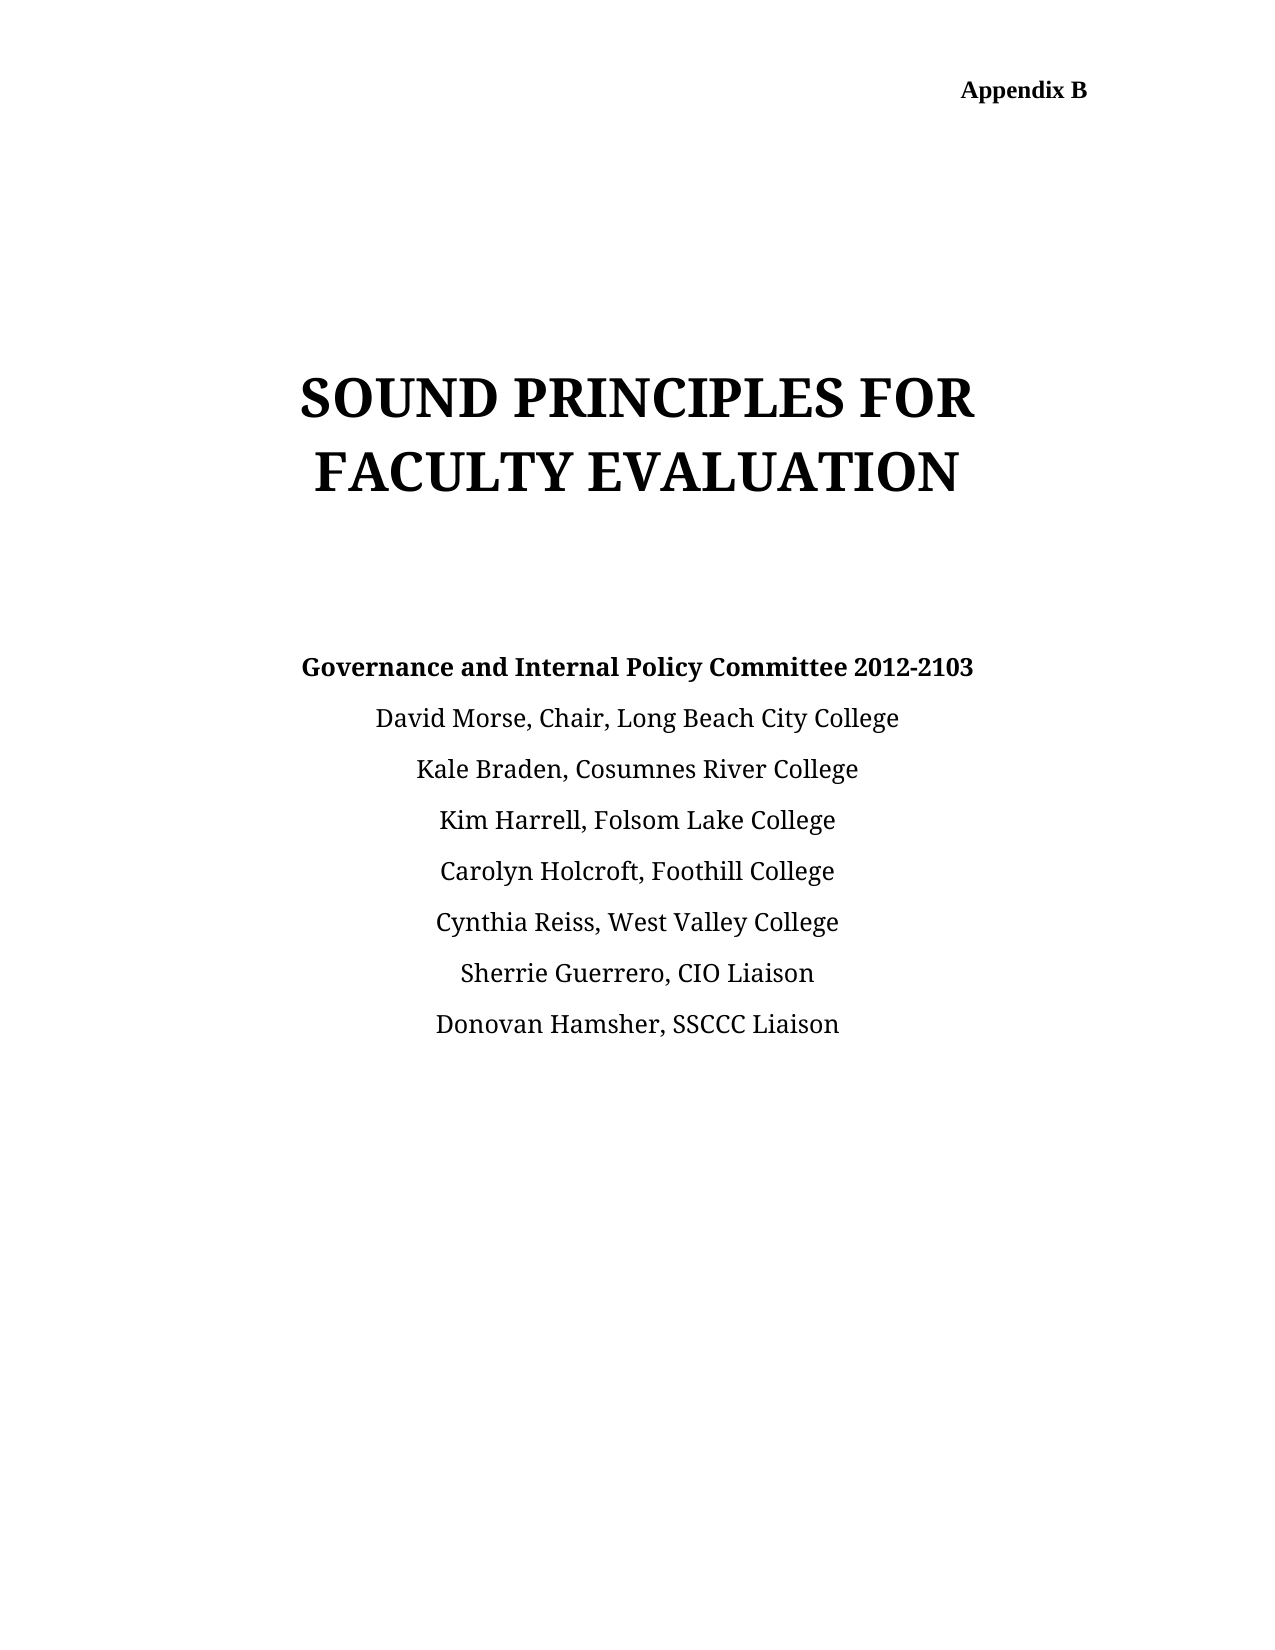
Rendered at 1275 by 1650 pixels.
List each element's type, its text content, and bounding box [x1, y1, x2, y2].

text Governance and Internal Policy Committee 2012-2103 [187, 649, 1087, 683]
text Kim Harrell, Folsom Lake College [187, 802, 1087, 837]
text Donovan Hamsher, SSCCC Liaison [187, 1007, 1087, 1041]
text Cynthia Reiss, West Valley College [187, 904, 1087, 939]
text SOUND PRINCIPLES FOR FACULTY EVALUATION [187, 360, 1087, 507]
text Sherrie Guerrero, CIO Liaison [187, 956, 1087, 990]
text Kale Braden, Cosumnes River College [187, 751, 1087, 786]
text David Morse, Chair, Long Beach City College [187, 700, 1087, 734]
text Carolyn Holcroft, Foothill College [187, 853, 1087, 888]
